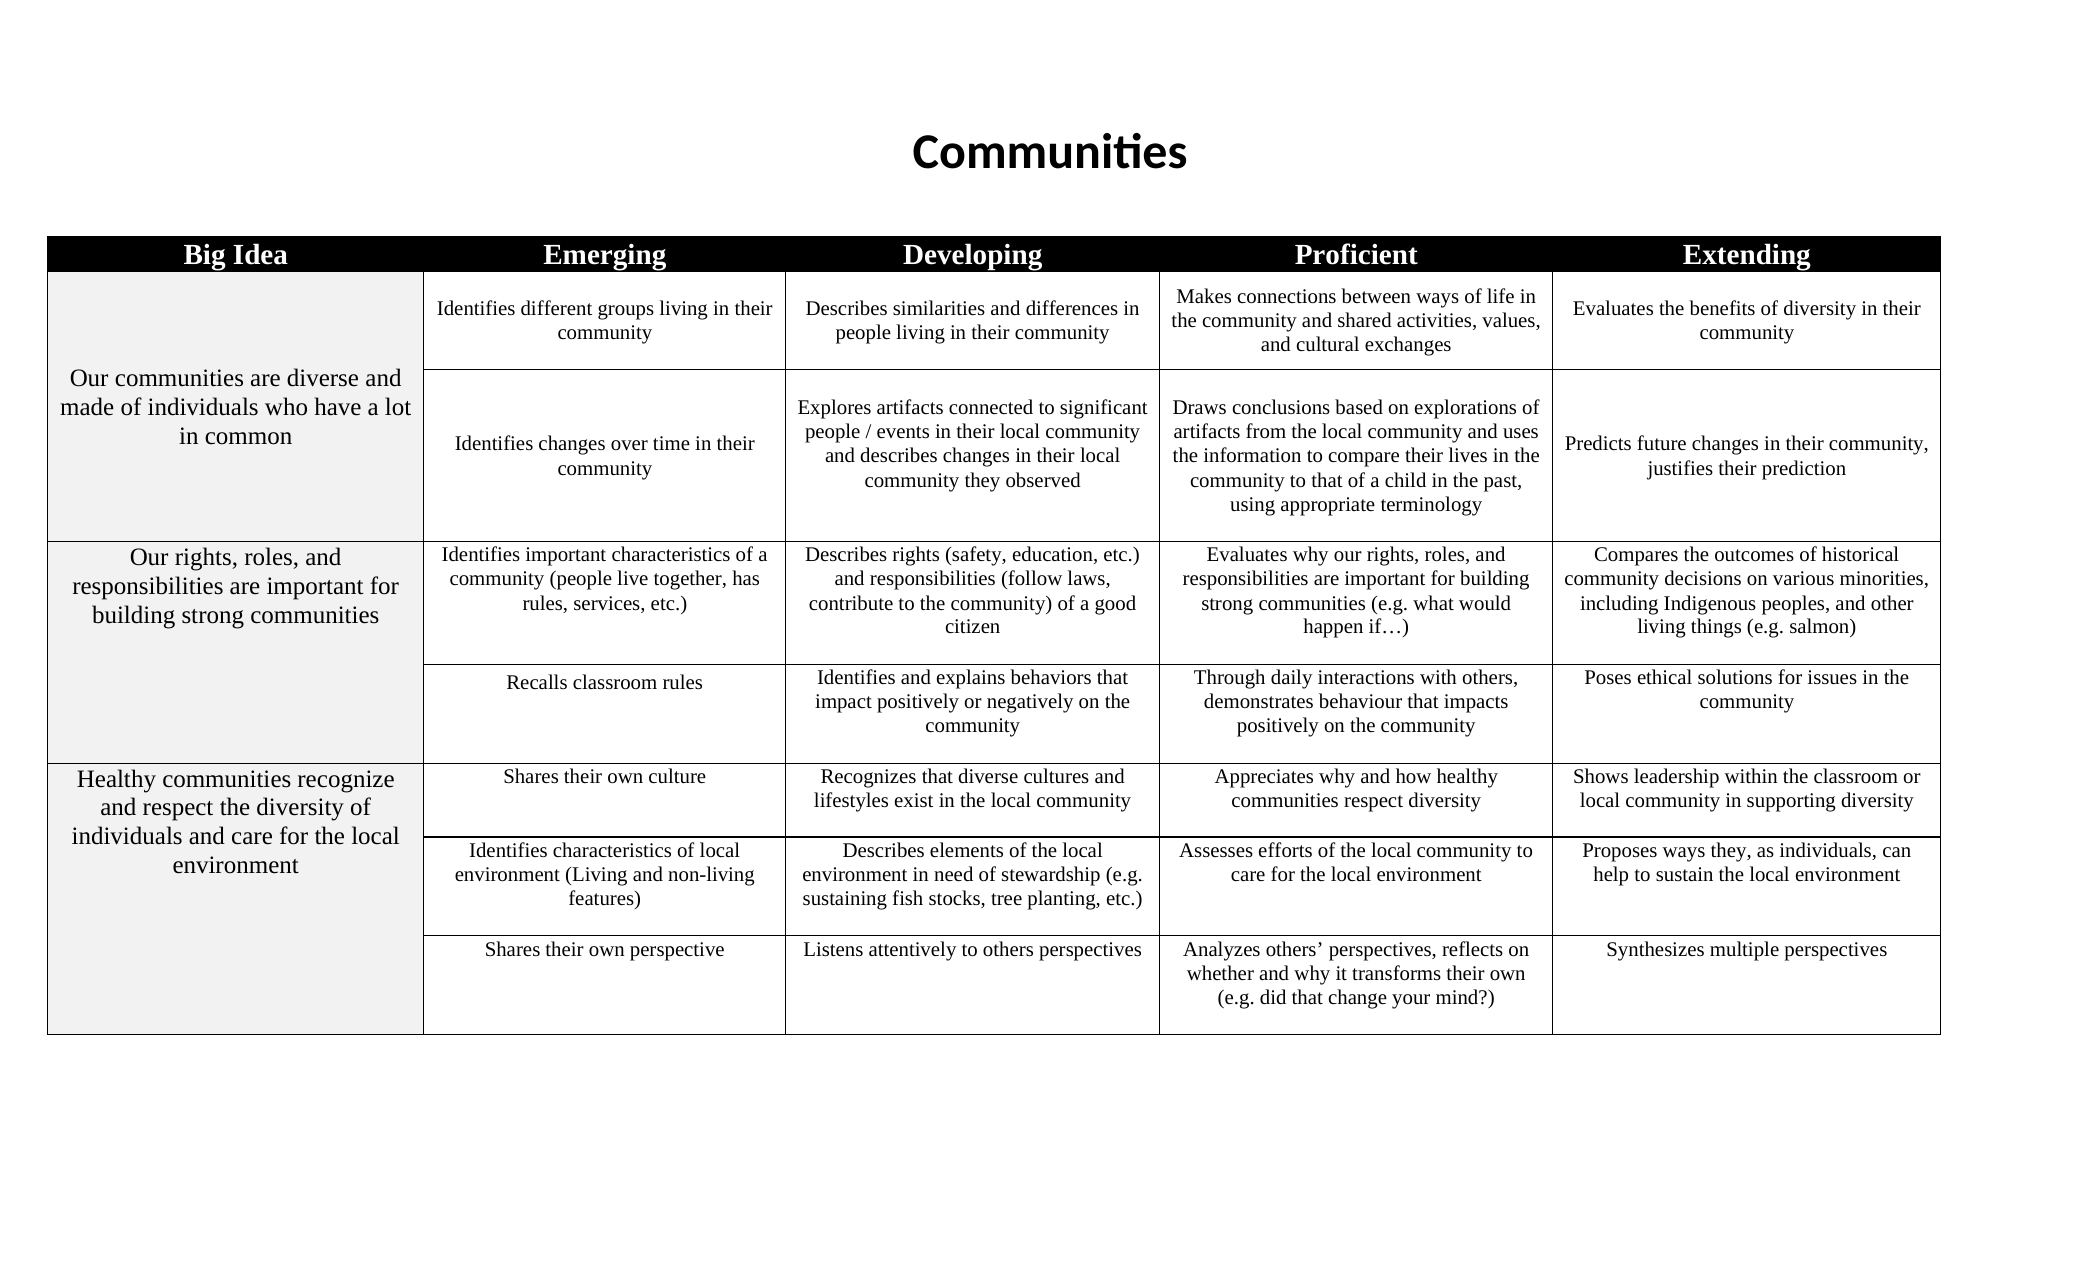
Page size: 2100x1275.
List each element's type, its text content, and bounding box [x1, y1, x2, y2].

table_cell Evaluates the benefits of diversity in their community [1553, 272, 1940, 369]
table_cell Identifies changes over time in their community [424, 370, 785, 541]
table_header Big Idea [48, 238, 423, 271]
table_cell Through daily interactions with others, demonstrates behaviour that impacts positively on the community [1160, 665, 1552, 763]
table_cell Explores artifacts connected to significant people / events in their local community and describes changes in their local community they observed [786, 370, 1159, 541]
table_cell Compares the outcomes of historical community decisions on various minorities, including Indigenous peoples, and other living things (e.g. salmon) [1553, 542, 1940, 664]
table_cell Synthesizes multiple perspectives [1553, 936, 1940, 1034]
table_cell Poses ethical solutions for issues in the community [1553, 665, 1940, 763]
table_cell Evaluates why our rights, roles, and responsibilities are important for building strong communities (e.g. what would happen if…) [1160, 542, 1552, 664]
table_header Extending [1553, 238, 1940, 271]
table_cell Identifies and explains behaviors that impact positively or negatively on the community [786, 665, 1159, 763]
table_cell Makes connections between ways of life in the community and shared activities, values, and cultural exchanges [1160, 272, 1552, 369]
table_cell Recalls classroom rules [424, 665, 785, 763]
table_cell Identifies different groups living in their community [424, 272, 785, 369]
table_header Proficient [1160, 238, 1552, 271]
table_cell Identifies important characteristics of a community (people live together, has rules, services, etc.) [424, 542, 785, 664]
table_cell Predicts future changes in their community, justifies their prediction [1553, 370, 1940, 541]
table_cell Listens attentively to others perspectives [786, 936, 1159, 1034]
table_cell Identifies characteristics of local environment (Living and non-living features) [424, 838, 785, 935]
table_cell Our rights, roles, and responsibilities are important for building strong communities [48, 542, 423, 763]
table_header Developing [786, 238, 1159, 271]
table_cell Describes elements of the local environment in need of stewardship (e.g. sustaining fish stocks, tree planting, etc.) [786, 838, 1159, 935]
table_cell Describes similarities and differences in people living in their community [786, 272, 1159, 369]
table_cell Shares their own culture [424, 764, 785, 836]
table_cell Our communities are diverse and made of individuals who have a lot in common [48, 272, 423, 541]
table_cell Assesses efforts of the local community to care for the local environment [1160, 838, 1552, 935]
table_cell Draws conclusions based on explorations of artifacts from the local community and uses the information to compare their lives in the community to that of a child in the past, using appropriate terminology [1160, 370, 1552, 541]
table_cell Shares their own perspective [424, 936, 785, 1034]
table_cell Recognizes that diverse cultures and lifestyles exist in the local community [786, 764, 1159, 836]
table_cell Proposes ways they, as individuals, can help to sustain the local environment [1553, 838, 1940, 935]
table_cell Appreciates why and how healthy communities respect diversity [1160, 764, 1552, 836]
table_cell Describes rights (safety, education, etc.) and responsibilities (follow laws, contribute to the community) of a good citizen [786, 542, 1159, 664]
table_cell Shows leadership within the classroom or local community in supporting diversity [1553, 764, 1940, 836]
text Communities [59, 120, 2041, 181]
table_cell Analyzes others’ perspectives, reflects on whether and why it transforms their own (e.g. did that change your mind?) [1160, 936, 1552, 1034]
table_header Emerging [424, 238, 785, 271]
table_cell Healthy communities recognize and respect the diversity of individuals and care for the local environment [48, 764, 423, 1034]
